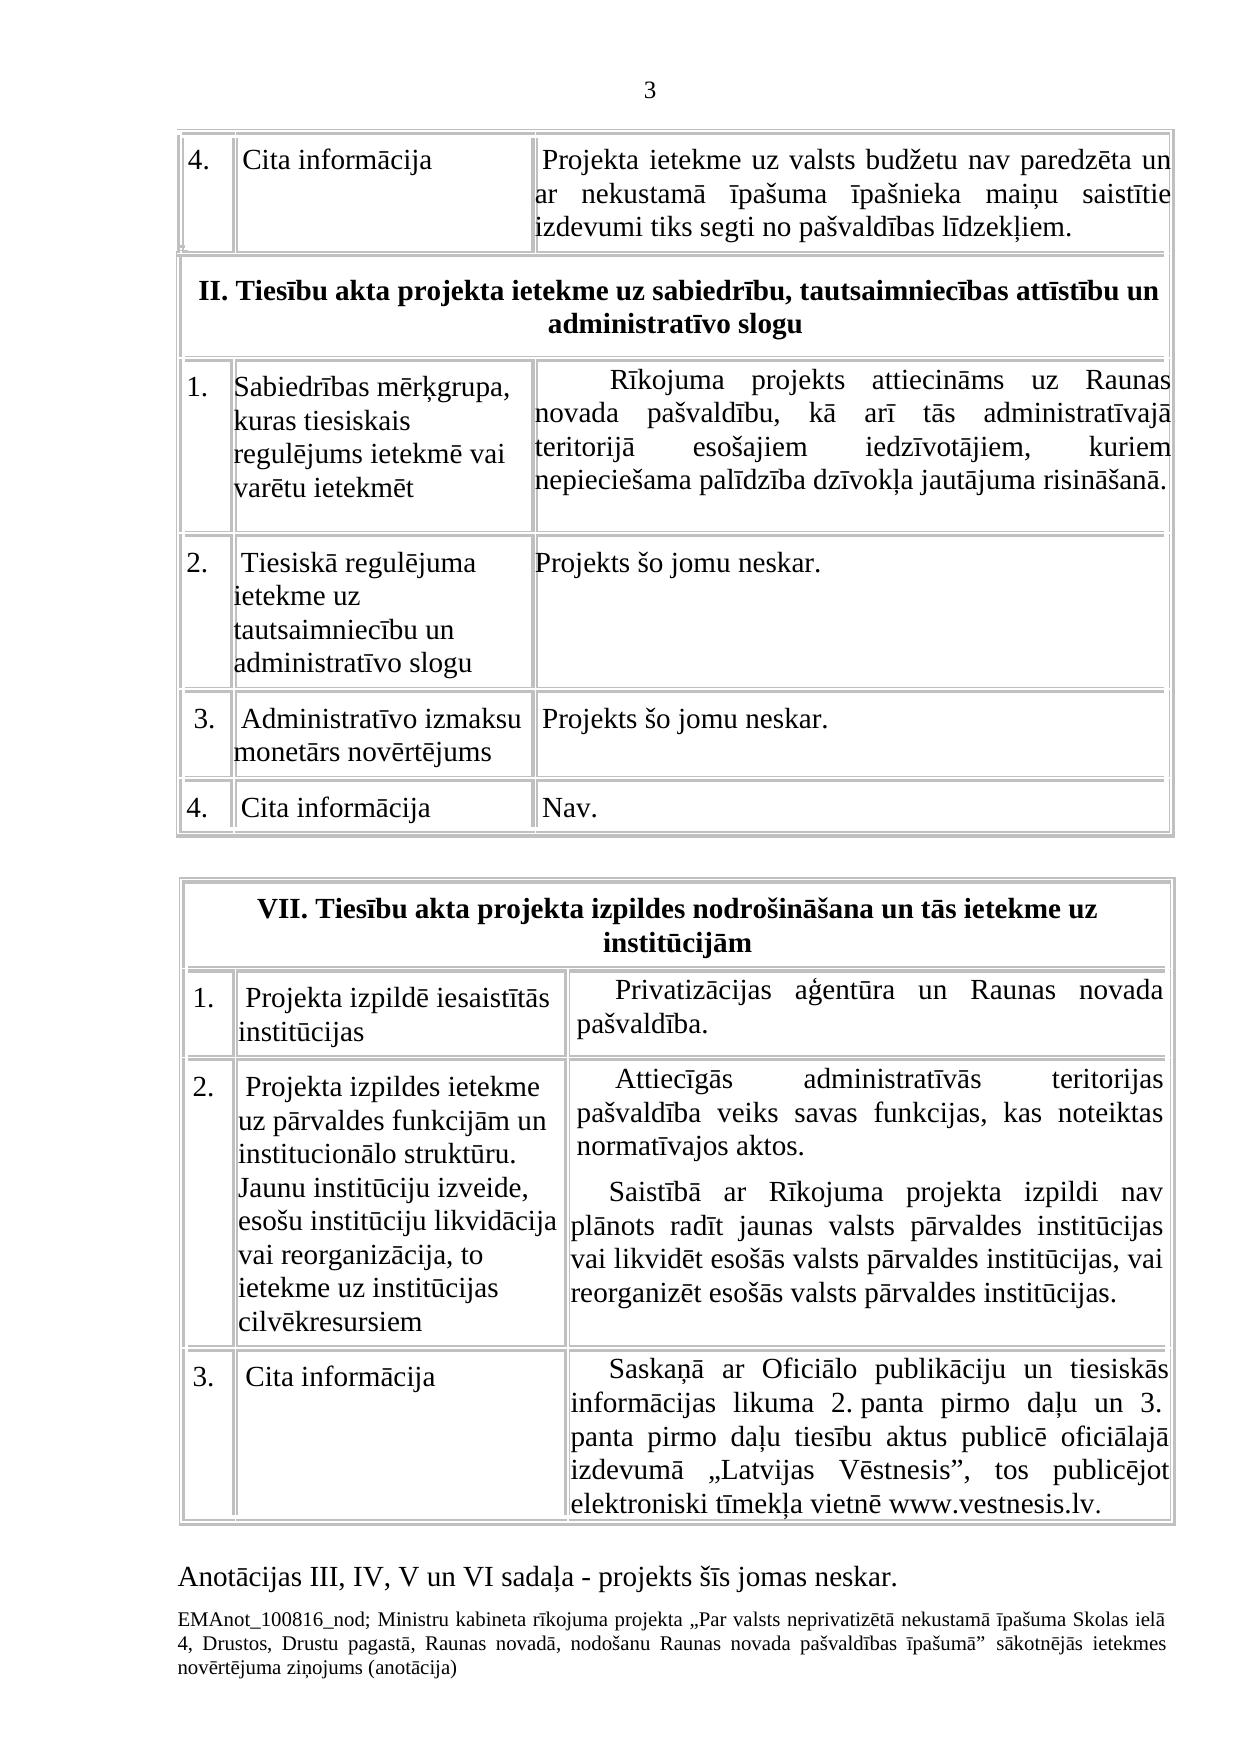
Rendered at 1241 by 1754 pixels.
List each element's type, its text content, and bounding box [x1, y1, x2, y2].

table_cell Saskaņā ar Oficiālo publikāciju un tiesiskās informācijas likuma 2. panta pirmo daļu un 3. panta pirmo daļu tiesību aktus publicē oficiālajā izdevumā „Latvijas Vēstnesis”, tos publicējot elektroniski tīmekļa vietnē www.vestnesis.lv. [567, 1345, 1173, 1519]
table_cell Nav. [535, 776, 1172, 831]
table_cell Projekts šo jomu neskar. [535, 531, 1172, 687]
table_cell Cita informācija [235, 130, 534, 251]
table_cell 2. [179, 531, 233, 687]
table_cell 3. [179, 687, 233, 776]
table_cell 1. [179, 356, 233, 531]
table_cell Cita informācija [235, 1345, 567, 1519]
table_cell Attiecīgās administratīvās teritorijas pašvaldība veiks savas funkcijas, kas noteiktas normatīvajos aktos. Saistībā ar Rīkojuma projekta izpildi nav plānots radīt jaunas valsts pārvaldes institūcijas vai likvidēt esošās valsts pārvaldes institūcijas, vai reorganizēt esošās valsts pārvaldes institūcijas. [567, 1055, 1173, 1345]
table_header VII. Tiesību akta projekta izpildes nodrošināšana un tās ietekme uz institūcijām [185, 884, 1170, 966]
table_cell II. Tiesību akta projekta ietekme uz sabiedrību, tautsaimniecības attīstību un administratīvo slogu [179, 251, 1172, 356]
table_cell 3. [182, 1345, 235, 1519]
table_cell Tiesiskā regulējuma ietekme uz tautsaimniecību un administratīvo slogu [237, 537, 531, 687]
table_cell Administratīvo izmaksu monetārs novērtējums [237, 693, 531, 776]
table_cell 4. [180, 130, 235, 251]
table_cell Rīkojuma projekts attiecināms uz Raunas novada pašvaldību, kā arī tās administratīvajā teritorijā esošajiem iedzīvotājiem, kuriem nepieciešama palīdzība dzīvokļa jautājuma risināšanā. [535, 356, 1172, 531]
table_cell Cita informācija [233, 776, 534, 831]
table_cell 2. [182, 1055, 235, 1345]
table_cell Privatizācijas aģentūra un Raunas novada pašvaldība. [567, 966, 1173, 1055]
text Anotācijas III, IV, V un VI sadaļa - projekts šīs jomas neskar. [177, 1559, 1122, 1593]
table_cell Projekts šo jomu neskar. [535, 687, 1172, 776]
table_cell 1. [182, 966, 235, 1055]
table_cell Projekta izpildes ietekme uz pārvaldes funkcijām un institucionālo struktūru. Jaunu institūciju izveide, esošu institūciju likvidācija vai reorganizācija, to ietekme uz institūcijas cilvēkresursiem [238, 1061, 564, 1345]
table_cell 4. [179, 776, 233, 831]
table_cell Projekta izpildē iesaistītās institūcijas [238, 973, 564, 1055]
table_cell Sabiedrības mērķgrupa, kuras tiesiskais regulējums ietekmē vai varētu ietekmēt [237, 362, 531, 531]
table_cell Projekta ietekme uz valsts budžetu nav paredzēta un ar nekustamā īpašuma īpašnieka maiņu saistītie izdevumi tiks segti no pašvaldības līdzekļiem. [535, 130, 1172, 251]
